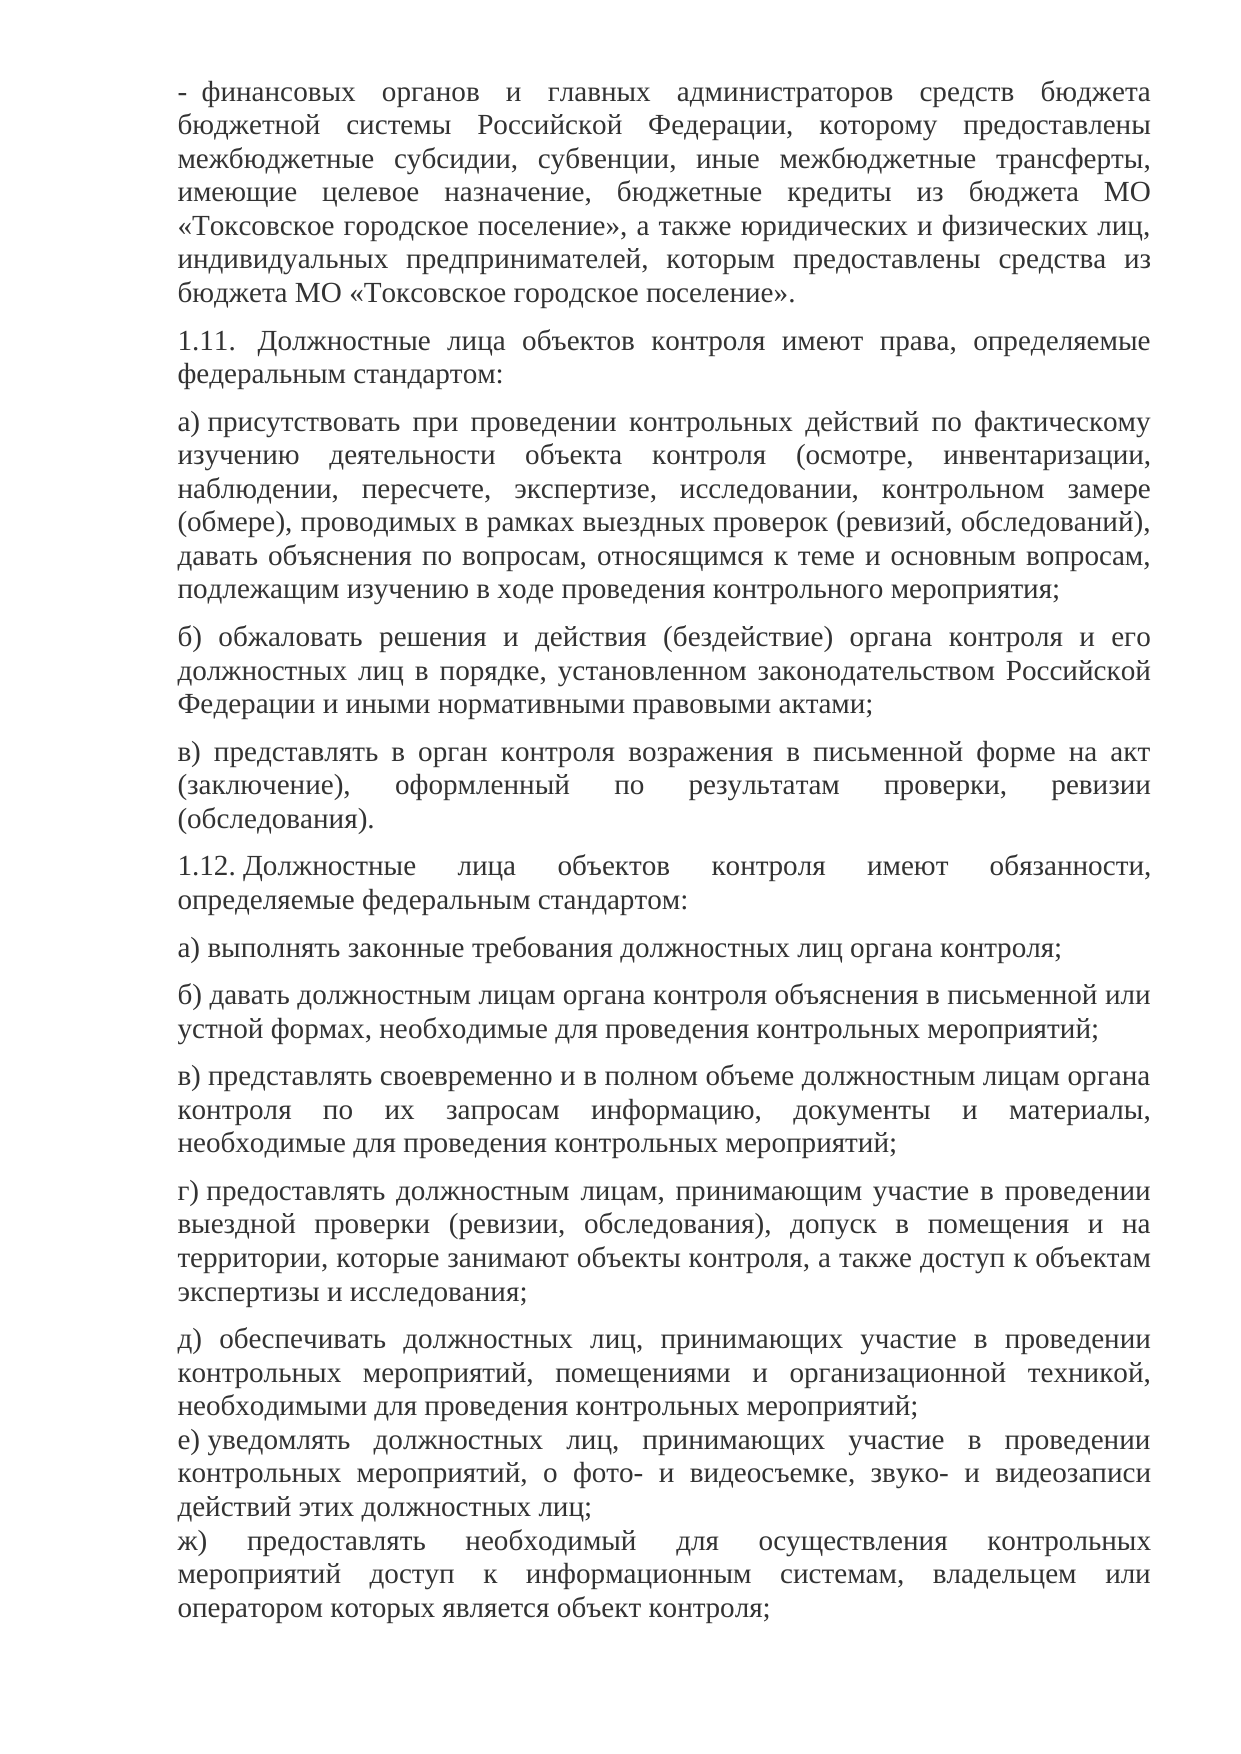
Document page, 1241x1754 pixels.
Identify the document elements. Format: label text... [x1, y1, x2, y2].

text а) выполнять законные требования должностных лиц органа контроля; [177, 930, 1152, 963]
text в) представлять своевременно и в полном объеме должностным лицам органа контроля по их запросам информацию, документы и материалы, необходимые для проведения контрольных мероприятий; [177, 1058, 1152, 1159]
text д) обеспечивать должностных лиц, принимающих участие в проведении контрольных мероприятий, помещениями и организационной техникой, необходимыми для проведения контрольных мероприятий; [177, 1321, 1152, 1422]
text б) давать должностным лицам органа контроля объяснения в письменной или устной формах, необходимые для проведения контрольных мероприятий; [177, 977, 1152, 1044]
text а) присутствовать при проведении контрольных действий по фактическому изучению деятельности объекта контроля (осмотре, инвентаризации, наблюдении, пересчете, экспертизе, исследовании, контрольном замере (обмере), проводимых в рамках выездных проверок (ревизий, обследований), давать объяснения по вопросам, относящимся к теме и основным вопросам, подлежащим изучению в ходе проведения контрольного мероприятия; [177, 404, 1152, 605]
text 1.11. Должностные лица объектов контроля имеют права, определяемые федеральным стандартом: [177, 323, 1152, 390]
text в) представлять в орган контроля возражения в письменной форме на акт (заключение), оформленный по результатам проверки, ревизии (обследования). [177, 734, 1152, 834]
text г) предоставлять должностным лицам, принимающим участие в проведении выездной проверки (ревизии, обследования), допуск в помещения и на территории, которые занимают объекты контроля, а также доступ к объектам экспертизы и исследования; [177, 1173, 1152, 1307]
text - финансовых органов и главных администраторов средств бюджета бюджетной системы Российской Федерации, которому предоставлены межбюджетные субсидии, субвенции, иные межбюджетные трансферты, имеющие целевое назначение, бюджетные кредиты из бюджета МО «Токсовское городское поселение», а также юридических и физических лиц, индивидуальных предпринимателей, которым предоставлены средства из бюджета МО «Токсовское городское поселение». [177, 74, 1152, 309]
text 1.12. Должностные лица объектов контроля имеют обязанности, определяемые федеральным стандартом: [177, 848, 1152, 916]
text б) обжаловать решения и действия (бездействие) органа контроля и его должностных лиц в порядке, установленном законодательством Российской Федерации и иными нормативными правовыми актами; [177, 619, 1152, 720]
text ж) предоставлять необходимый для осуществления контрольных мероприятий доступ к информационным системам, владельцем или оператором которых является объект контроля; [177, 1523, 1152, 1623]
text е) уведомлять должностных лиц, принимающих участие в проведении контрольных мероприятий, о фото- и видеосъемке, звуко- и видеозаписи действий этих должностных лиц; [177, 1422, 1152, 1523]
